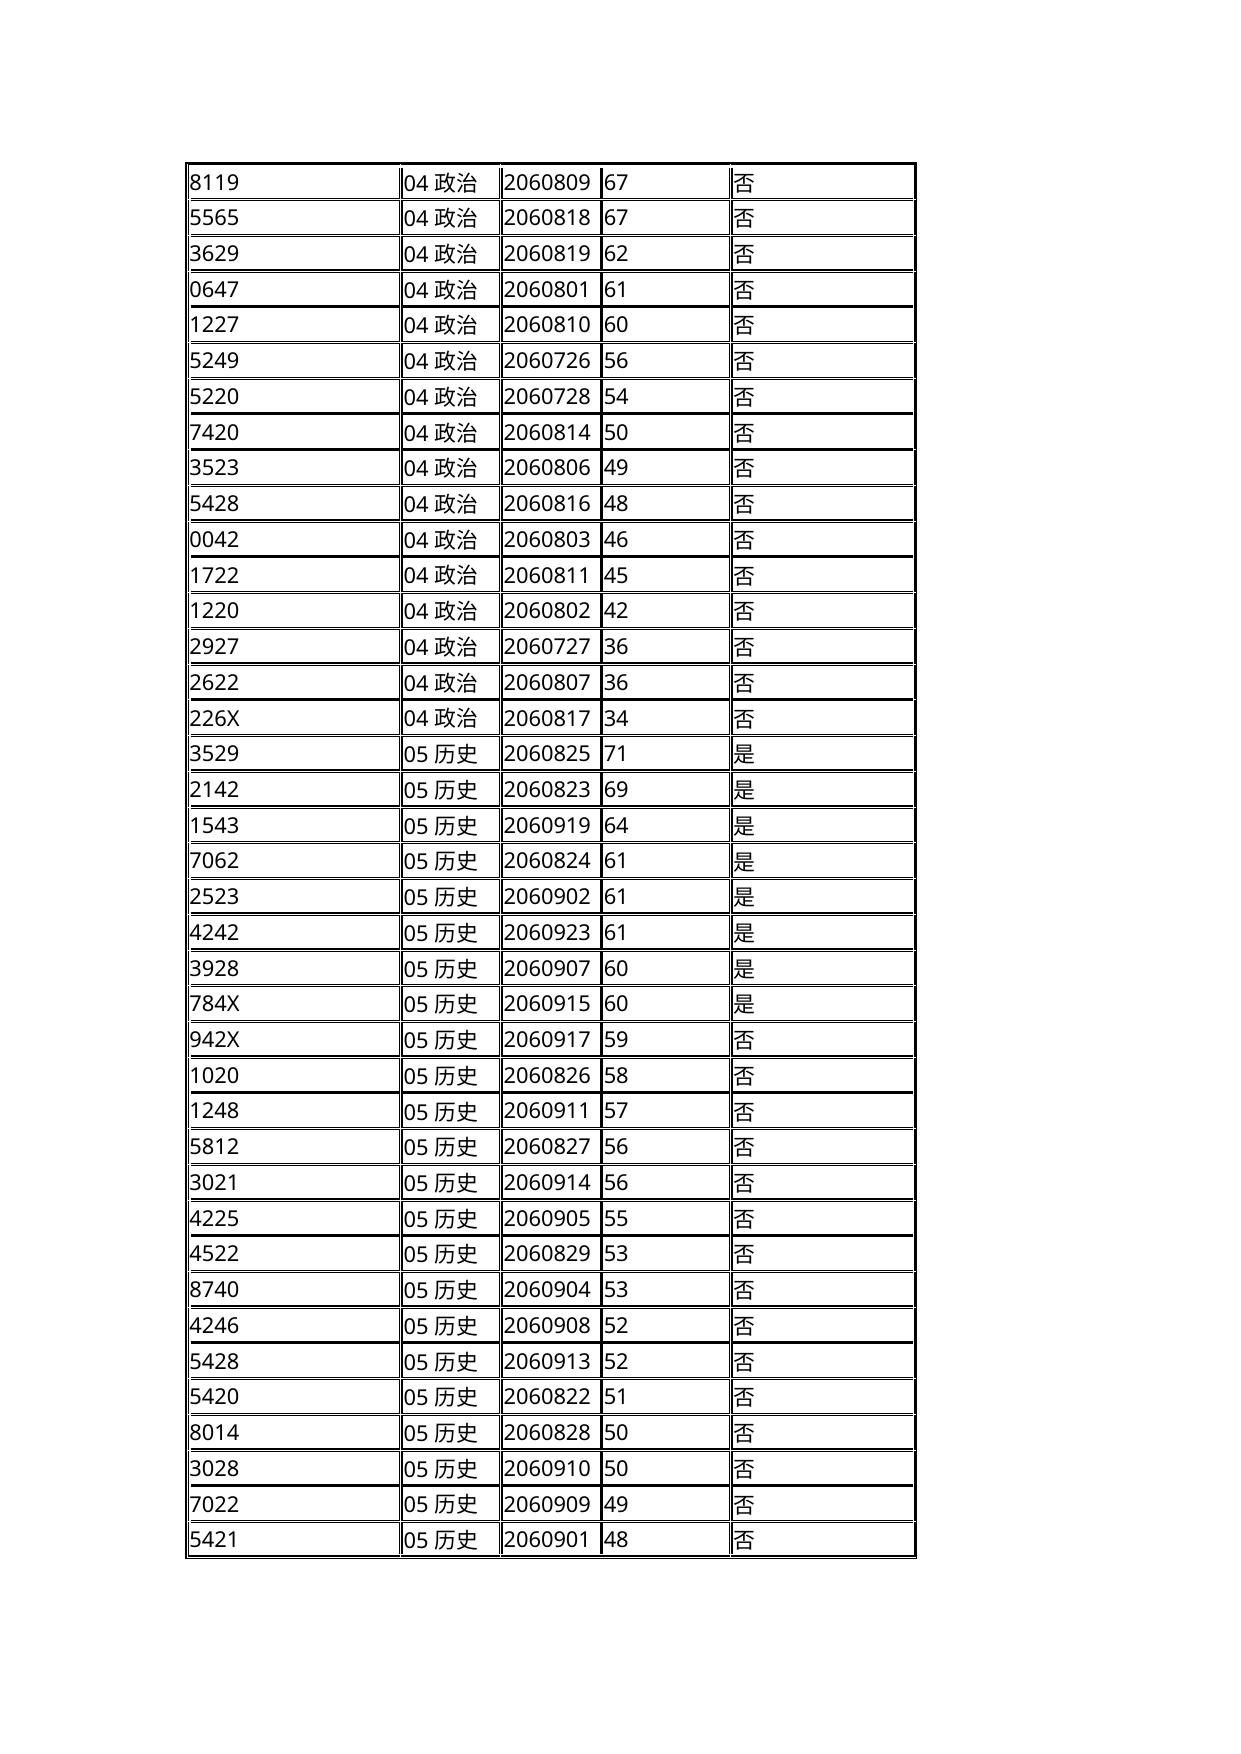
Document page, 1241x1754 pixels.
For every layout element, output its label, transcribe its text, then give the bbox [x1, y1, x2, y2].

table_cell 1722 [189, 555, 399, 591]
table_cell 05 历史 [403, 844, 499, 877]
table_cell 否 [733, 1234, 914, 1269]
table_cell 05 历史 [403, 1380, 499, 1412]
table_cell 5812 [187, 1127, 401, 1162]
table_cell 05 历史 [403, 987, 499, 1019]
table_cell 2060816 [503, 487, 600, 519]
table_cell 57 [603, 1094, 729, 1127]
table_cell 否 [733, 376, 915, 412]
table_cell 否 [733, 1198, 915, 1234]
table_cell 是 [731, 841, 916, 877]
table_cell 67 [603, 201, 729, 233]
table_cell 46 [603, 523, 729, 555]
table_cell 否 [733, 448, 916, 483]
table_cell 2060913 [503, 1344, 600, 1377]
table_cell 04 政治 [403, 273, 499, 305]
table_cell 53 [603, 1273, 729, 1305]
table_cell 2927 [189, 626, 399, 662]
table_cell 48 [601, 1520, 731, 1555]
table_cell 34 [603, 701, 729, 734]
table_cell 否 [733, 305, 914, 341]
table_cell 1020 [189, 1055, 399, 1091]
table_cell 否 [733, 1413, 915, 1448]
table_cell 5421 [187, 1520, 401, 1555]
table_cell 05 历史 [401, 1520, 501, 1555]
table_cell 04 政治 [403, 523, 499, 555]
table_cell 2060810 [503, 308, 600, 341]
table_cell 2060907 [503, 952, 600, 984]
table_cell 5220 [189, 376, 399, 412]
table_cell 05 历史 [403, 1487, 499, 1520]
table_cell 60 [603, 987, 729, 1019]
table_cell 52 [603, 1309, 729, 1341]
table_cell 04 政治 [403, 344, 499, 376]
table_cell 4246 [189, 1305, 399, 1341]
table_cell 是 [733, 912, 915, 948]
table_cell 58 [603, 1059, 729, 1091]
table_cell 否 [733, 662, 915, 698]
table_cell 49 [603, 1487, 729, 1520]
table_cell 05 历史 [403, 1023, 499, 1055]
table_cell 否 [733, 1270, 915, 1305]
table_cell 05 历史 [403, 1309, 499, 1341]
table_cell 49 [603, 451, 729, 483]
table_cell 5249 [187, 341, 401, 376]
table_cell 04 政治 [403, 308, 499, 341]
table_cell 2060806 [503, 451, 600, 483]
table_cell 否 [731, 1377, 916, 1412]
table_cell 否 [733, 555, 914, 591]
table_cell 2060822 [503, 1380, 600, 1412]
table_cell 04 政治 [403, 451, 499, 483]
table_cell 否 [733, 234, 915, 269]
table_cell 5420 [187, 1377, 401, 1412]
table_cell 52 [603, 1344, 729, 1377]
table_cell 05 历史 [403, 1094, 499, 1127]
table_cell 2060803 [503, 523, 600, 555]
table_cell 2060728 [503, 380, 600, 412]
table_cell 942X [189, 1020, 399, 1055]
table_cell 否 [733, 519, 915, 555]
table_cell 53 [603, 1237, 729, 1269]
table_cell 56 [603, 344, 729, 376]
table_cell 2060817 [503, 701, 600, 734]
table_cell 2060726 [503, 344, 600, 376]
table_cell 42 [603, 594, 729, 626]
table_cell 2060914 [503, 1166, 600, 1198]
table_cell 2060828 [503, 1416, 600, 1448]
table_cell 4522 [189, 1234, 399, 1269]
table_cell 是 [731, 984, 916, 1019]
table_cell 7420 [189, 412, 399, 448]
table_cell 04 政治 [403, 558, 499, 591]
table_cell 04 政治 [403, 666, 499, 698]
table_cell 8740 [189, 1270, 399, 1305]
table_cell 2060823 [503, 773, 600, 805]
table_cell 否 [733, 1091, 914, 1127]
table_cell 8014 [189, 1413, 399, 1448]
table_cell 67 [601, 164, 731, 198]
table_cell 否 [731, 165, 914, 198]
table_cell 2622 [189, 662, 399, 698]
table_cell 3028 [189, 1448, 399, 1484]
table_cell 05 历史 [403, 1130, 499, 1162]
table_cell 否 [731, 1127, 916, 1162]
table_cell 否 [733, 1484, 914, 1520]
table_cell 04 政治 [403, 487, 499, 519]
table_cell 56 [603, 1166, 729, 1198]
table_cell 5428 [189, 1341, 399, 1377]
table_cell 否 [733, 1020, 915, 1055]
table_cell 05 历史 [403, 1166, 499, 1198]
table_cell 36 [603, 666, 729, 698]
table_cell 60 [603, 952, 729, 984]
table_cell 61 [603, 273, 729, 305]
table_cell 05 历史 [403, 809, 499, 841]
table_cell 61 [603, 844, 729, 877]
table_cell 45 [603, 558, 729, 591]
table_cell 2060824 [503, 844, 600, 877]
table_cell 2060807 [503, 666, 600, 698]
table_cell 05 历史 [403, 880, 499, 912]
table_cell 60 [603, 308, 729, 341]
table_cell 36 [603, 630, 729, 662]
table_cell 0647 [189, 269, 399, 305]
table_cell 48 [603, 487, 729, 519]
table_cell 否 [733, 1341, 914, 1377]
table_cell 04 政治 [403, 594, 499, 626]
table_cell 7022 [189, 1484, 399, 1520]
table_cell 2060909 [503, 1487, 600, 1520]
table_cell 2060908 [503, 1309, 600, 1341]
table_cell 2060910 [503, 1452, 600, 1484]
table_cell 7062 [187, 841, 401, 877]
table_cell 是 [731, 734, 916, 769]
table_cell 2060818 [503, 201, 600, 233]
table_cell 71 [603, 737, 729, 769]
table_cell 是 [731, 877, 916, 912]
table_cell 2060827 [503, 1130, 600, 1162]
table_cell 69 [603, 773, 729, 805]
table_cell 2060727 [503, 630, 600, 662]
table_cell 226X [187, 698, 399, 734]
table_cell 3523 [187, 448, 399, 483]
table_cell 04 政治 [403, 380, 499, 412]
table_cell 04 政治 [403, 415, 499, 448]
table_cell 是 [733, 948, 915, 984]
table_cell 2060819 [503, 237, 600, 269]
table_cell 2060923 [503, 916, 600, 948]
table_cell 1248 [189, 1091, 399, 1127]
table_cell 1227 [189, 305, 399, 341]
table_cell 04 政治 [403, 201, 499, 233]
table_cell 否 [733, 626, 915, 662]
table_cell 5428 [189, 484, 399, 519]
table_cell 2060905 [503, 1202, 600, 1234]
table_cell 04 政治 [403, 630, 499, 662]
table_cell 否 [733, 269, 915, 305]
table_cell 是 [733, 805, 915, 841]
table_cell 8119 [189, 164, 401, 198]
table_cell 55 [603, 1202, 729, 1234]
table_cell 54 [603, 380, 729, 412]
table_cell 3629 [189, 234, 399, 269]
table_cell 2523 [187, 877, 401, 912]
table_cell 2060809 [501, 165, 601, 198]
table_cell 否 [733, 1163, 915, 1198]
table_cell 否 [733, 1055, 915, 1091]
table_cell 3928 [189, 948, 399, 984]
table_cell 05 历史 [403, 1452, 499, 1484]
table_cell 04 政治 [401, 164, 501, 198]
table_cell 2060802 [503, 594, 600, 626]
table_cell 否 [733, 1305, 915, 1341]
table_cell 05 历史 [403, 1202, 499, 1234]
table_cell 04 政治 [403, 701, 499, 734]
table_cell 4242 [189, 912, 399, 948]
table_cell 2060814 [503, 415, 600, 448]
table_cell 05 历史 [403, 737, 499, 769]
table_cell 2060902 [503, 880, 600, 912]
table_cell 05 历史 [403, 1059, 499, 1091]
table_cell 2060915 [503, 987, 600, 1019]
table_cell 2142 [189, 769, 399, 805]
table_cell 2060904 [503, 1273, 600, 1305]
table_cell 否 [731, 341, 916, 376]
table_cell 否 [733, 1448, 915, 1484]
table_cell 50 [603, 1416, 729, 1448]
table_cell 否 [731, 198, 916, 233]
table_cell 05 历史 [403, 1273, 499, 1305]
table_cell 61 [603, 916, 729, 948]
table_cell 50 [603, 415, 729, 448]
table_cell 2060826 [503, 1059, 600, 1091]
table_cell 05 历史 [403, 1237, 499, 1269]
table_cell 59 [603, 1023, 729, 1055]
table_cell 否 [733, 698, 916, 734]
table_cell 04 政治 [403, 237, 499, 269]
table_cell 2060911 [503, 1094, 600, 1127]
table_cell 05 历史 [403, 916, 499, 948]
table_cell 否 [731, 591, 916, 626]
table_cell 51 [603, 1380, 729, 1412]
table_cell 56 [603, 1130, 729, 1162]
table_cell 2060801 [503, 273, 600, 305]
table_cell 3021 [189, 1163, 399, 1198]
table_cell 2060811 [503, 558, 600, 591]
table_cell 2060825 [503, 737, 600, 769]
table_cell 1220 [187, 591, 401, 626]
table_cell 05 历史 [403, 952, 499, 984]
table_cell 64 [603, 809, 729, 841]
table_cell 1543 [189, 805, 399, 841]
table_cell 0042 [189, 519, 399, 555]
table_cell 05 历史 [403, 1416, 499, 1448]
table_cell 4225 [189, 1198, 399, 1234]
table_cell 2060901 [501, 1523, 601, 1555]
table_cell 否 [733, 412, 914, 448]
table_cell 否 [731, 1520, 916, 1555]
table_cell 否 [733, 484, 915, 519]
table_cell 2060829 [503, 1237, 600, 1269]
table_cell 61 [603, 880, 729, 912]
table_cell 3529 [187, 734, 401, 769]
table_cell 50 [603, 1452, 729, 1484]
table_cell 是 [733, 769, 915, 805]
table_cell 2060917 [503, 1023, 600, 1055]
table_cell 784X [187, 984, 401, 1019]
table_cell 5565 [187, 198, 401, 233]
table_cell 05 历史 [403, 1344, 499, 1377]
table_cell 2060919 [503, 809, 600, 841]
table_cell 62 [603, 237, 729, 269]
table_cell 05 历史 [403, 773, 499, 805]
